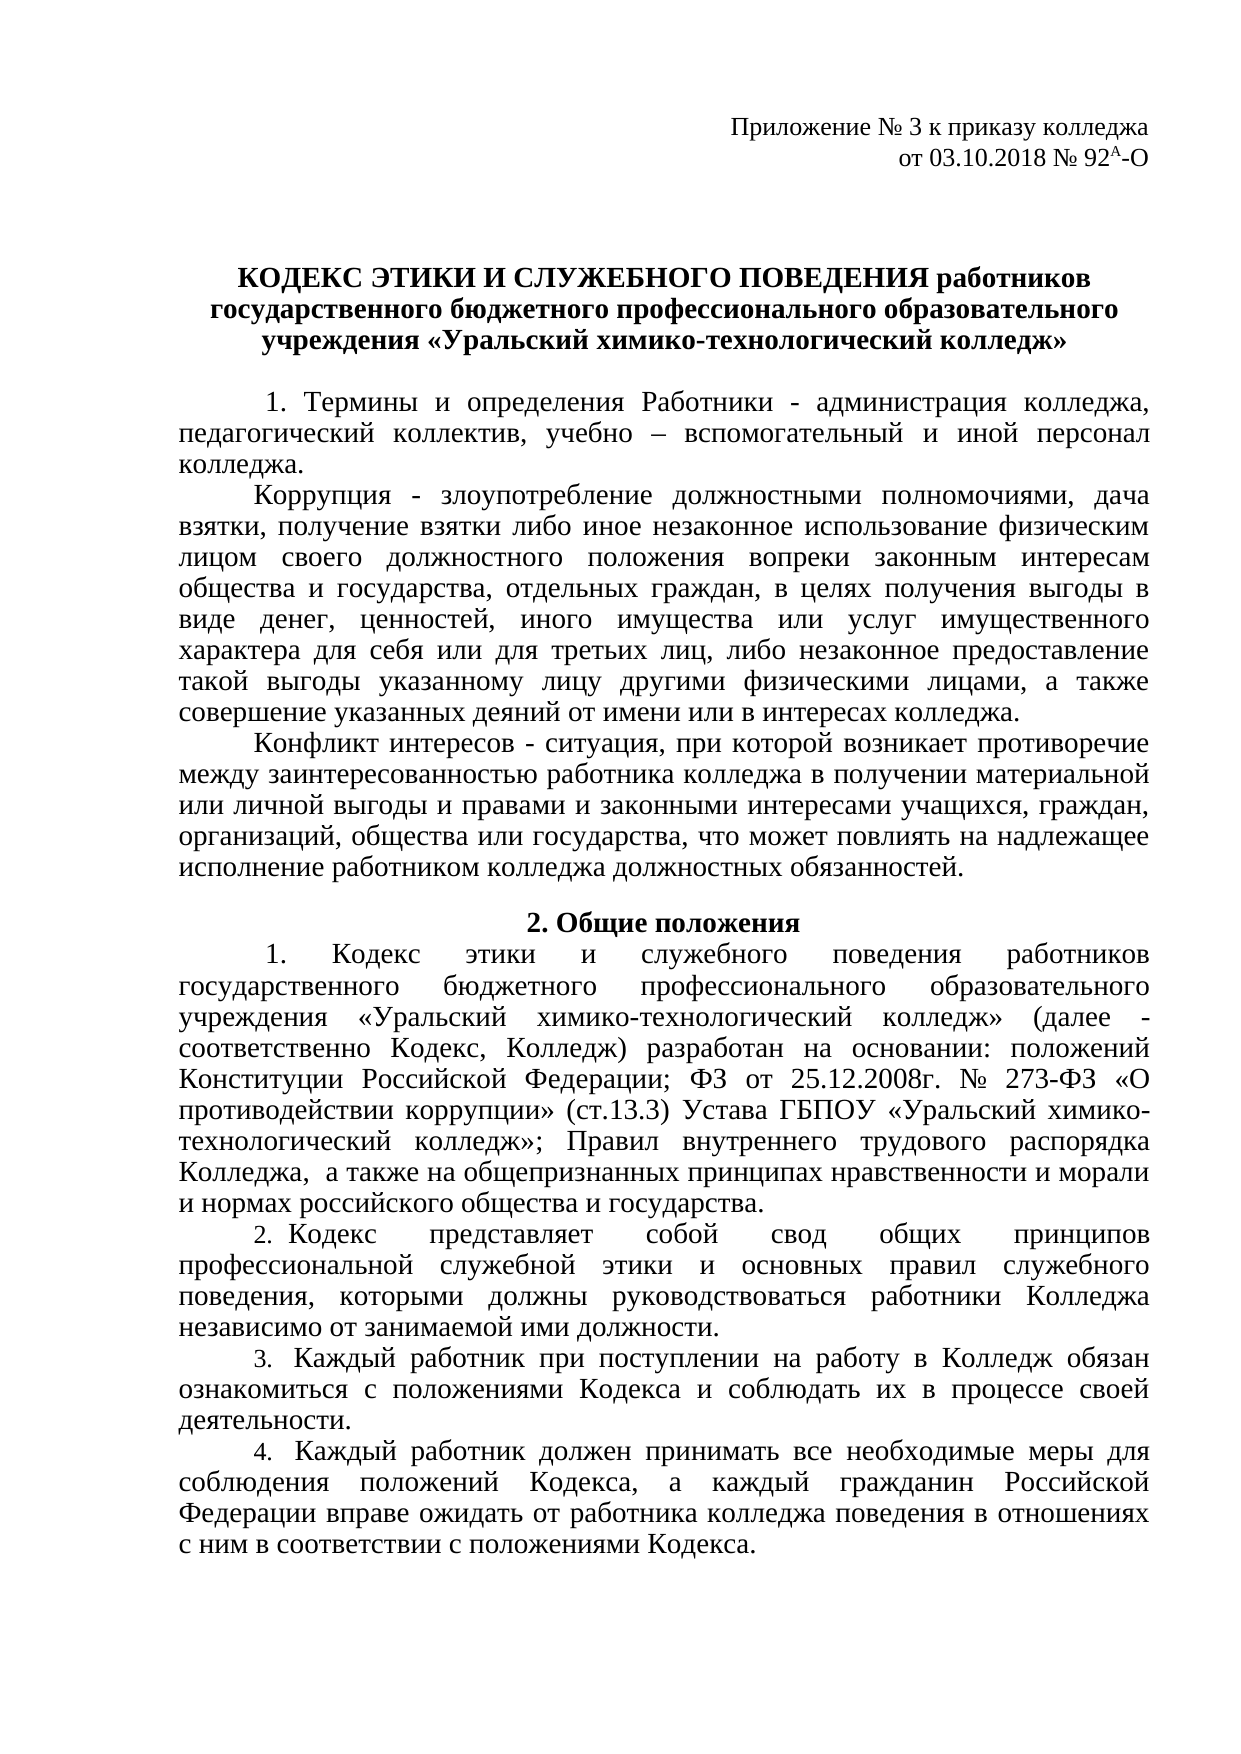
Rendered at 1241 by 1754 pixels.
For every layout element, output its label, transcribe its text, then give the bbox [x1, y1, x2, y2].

text КОДЕКС ЭТИКИ И СЛУЖЕБНОГО ПОВЕДЕНИЯ работников [176, 262, 1153, 293]
text Коррупция - злоупотребление должностными полномочиями, дача взятки, получение взятки либо иное незаконное использование физическим лицом своего должностного положения вопреки законным интересам общества и государства, отдельных граждан, в целях получения выгоды в виде денег, ценностей, иного имущества или услуг имущественного характера для себя или для третьих лиц, либо незаконное предоставление такой выгоды указанному лицу другими физическими лицами, а также совершение указанных деяний от имени или в интересах колледжа. [178, 479, 1151, 728]
list Кодекс представляет собой свод общих принципов профессиональной служебной этики и основных правил служебного поведения, которыми должны руководствоваться работники Колледжа независимо от занимаемой ими должности. [178, 1218, 1151, 1343]
text 1. Кодекс этики и служебного поведения работников государственного бюджетного профессионального образовательного учреждения «Уральский химико-технологический колледж» (далее - соответственно Кодекс, Колледж) разработан на основании: положений Конституции Российской Федерации; ФЗ от 25.12.2008г. № 273-ФЗ «О противодействии коррупции» (ст.13.3) Устава ГБПОУ «Уральский химико-технологический колледж»; Правил внутреннего трудового распорядка Колледжа, а также на общепризнанных принципах нравственности и морали и нормах российского общества и государства. [178, 939, 1151, 1218]
list Каждый работник при поступлении на работу в Колледж обязан ознакомиться с положениями Кодекса и соблюдать их в процессе своей деятельности. [178, 1343, 1151, 1436]
text Приложение № 3 к приказу колледжа от 03.10.2018 № 92А-О [718, 110, 1148, 172]
list Каждый работник должен принимать все необходимые меры для соблюдения положений Кодекса, а каждый гражданин Российской Федерации вправе ожидать от работника колледжа поведения в отношениях с ним в соответствии с положениями Кодекса. [178, 1436, 1151, 1560]
text 1. Термины и определения Работники - администрация колледжа, педагогический коллектив, учебно – вспомогательный и иной персонал колледжа. [178, 386, 1151, 479]
text Конфликт интересов - ситуация, при которой возникает противоречие между заинтересованностью работника колледжа в получении материальной или личной выгоды и правами и законными интересами учащихся, граждан, организаций, общества или государства, что может повлиять на надлежащее исполнение работником колледжа должностных обязанностей. [178, 728, 1151, 883]
text государственного бюджетного профессионального образовательного учреждения «Уральский химико-технологический колледж» [176, 293, 1153, 355]
text 2. Общие положения [176, 908, 1151, 939]
